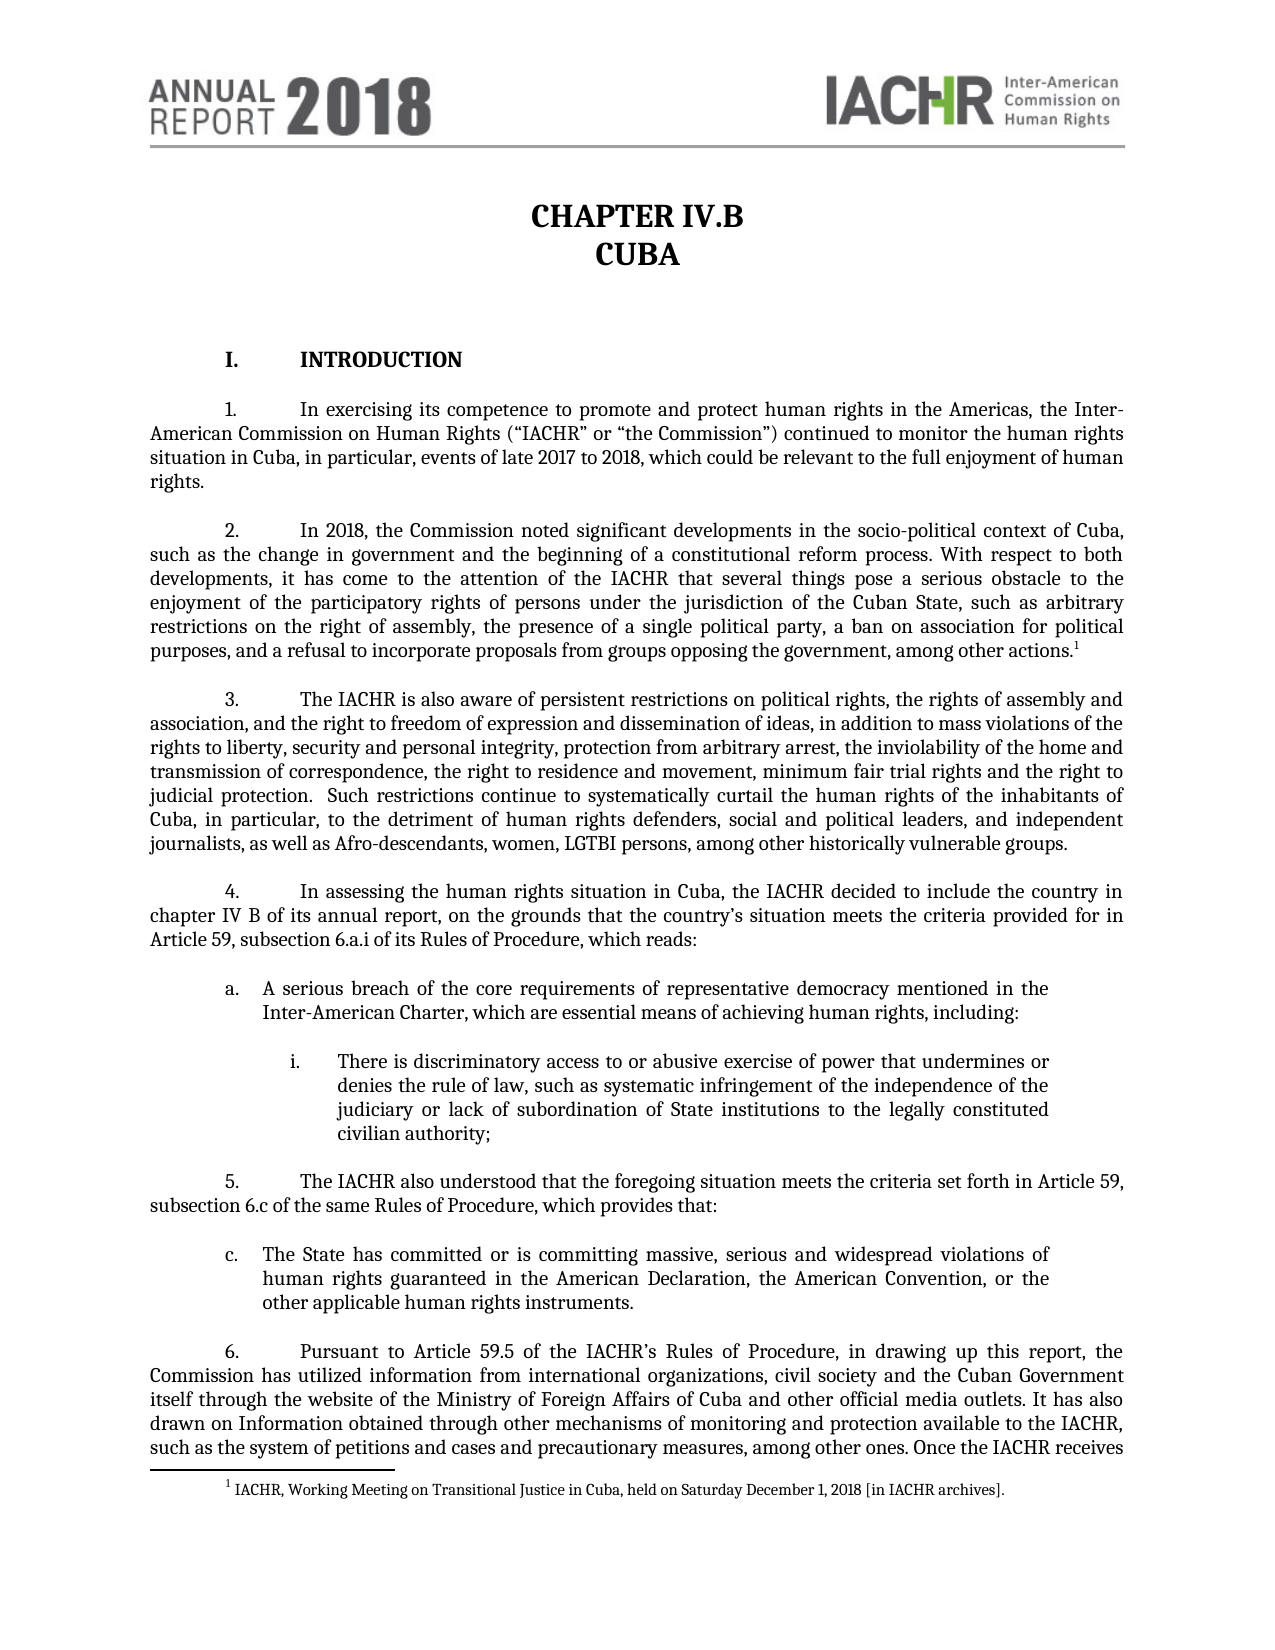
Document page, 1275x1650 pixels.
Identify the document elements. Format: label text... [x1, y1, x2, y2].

list The IACHR also understood that the foregoing situation meets the criteria set forth in Article 59, subsection 6.c of the same Rules of Procedure, which provides that: [150, 1170, 1125, 1218]
picture [132, 71, 445, 137]
list In assessing the human rights situation in Cuba, the IACHR decided to include the country in chapter IV B of its annual report, on the grounds that the country’s situation meets the criteria provided for in Article 59, subsection 6.a.i of its Rules of Procedure, which reads: [150, 880, 1125, 952]
text CUBA [150, 235, 1125, 274]
list There is discriminatory access to or abusive exercise of power that undermines or denies the rule of law, such as systematic infringement of the independence of the judiciary or lack of subordination of State institutions to the legally constituted civilian authority; [300, 1050, 1050, 1146]
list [150, 1339, 1125, 1459]
list In exercising its competence to promote and protect human rights in the Americas, the Inter-American Commission on Human Rights (“IACHR” or “the Commission”) continued to monitor the human rights situation in Cuba, in particular, events of late 2017 to 2018, which could be relevant to the full enjoyment of human rights. [150, 398, 1125, 494]
text c. The State has committed or is committing massive, serious and widespread violations of human rights guaranteed in the American Declaration, the American Convention, or the other applicable human rights instruments. [225, 1243, 1050, 1314]
list In 2018, the Commission noted significant developments in the socio-political context of Cuba, such as the change in government and the beginning of a constitutional reform process. With respect to both developments, it has come to the attention of the IACHR that several things pose a serious obstacle to the enjoyment of the participatory rights of persons under the jurisdiction of the Cuban State, such as arbitrary restrictions on the right of assembly, the presence of a single political party, a ban on association for political purposes, and a refusal to incorporate proposals from groups opposing the government, among other actions. [150, 519, 1125, 662]
text CHAPTER IV.B [150, 197, 1125, 235]
subtitle INTRODUCTION [225, 347, 1125, 373]
picture [821, 66, 1125, 132]
list A serious breach of the core requirements of representative democracy mentioned in the Inter-American Charter, which are essential means of achieving human rights, including: [225, 977, 1050, 1025]
list The IACHR is also aware of persistent restrictions on political rights, the rights of assembly and association, and the right to freedom of expression and dissemination of ideas, in addition to mass violations of the rights to liberty, security and personal integrity, protection from arbitrary arrest, the inviolability of the home and transmission of correspondence, the right to residence and movement, minimum fair trial rights and the right to judicial protection. Such restrictions continue to systematically curtail the human rights of the inhabitants of Cuba, in particular, to the detriment of human rights defenders, social and political leaders, and independent journalists, as well as Afro-descendants, women, LGTBI persons, among other historically vulnerable groups. [150, 687, 1125, 855]
